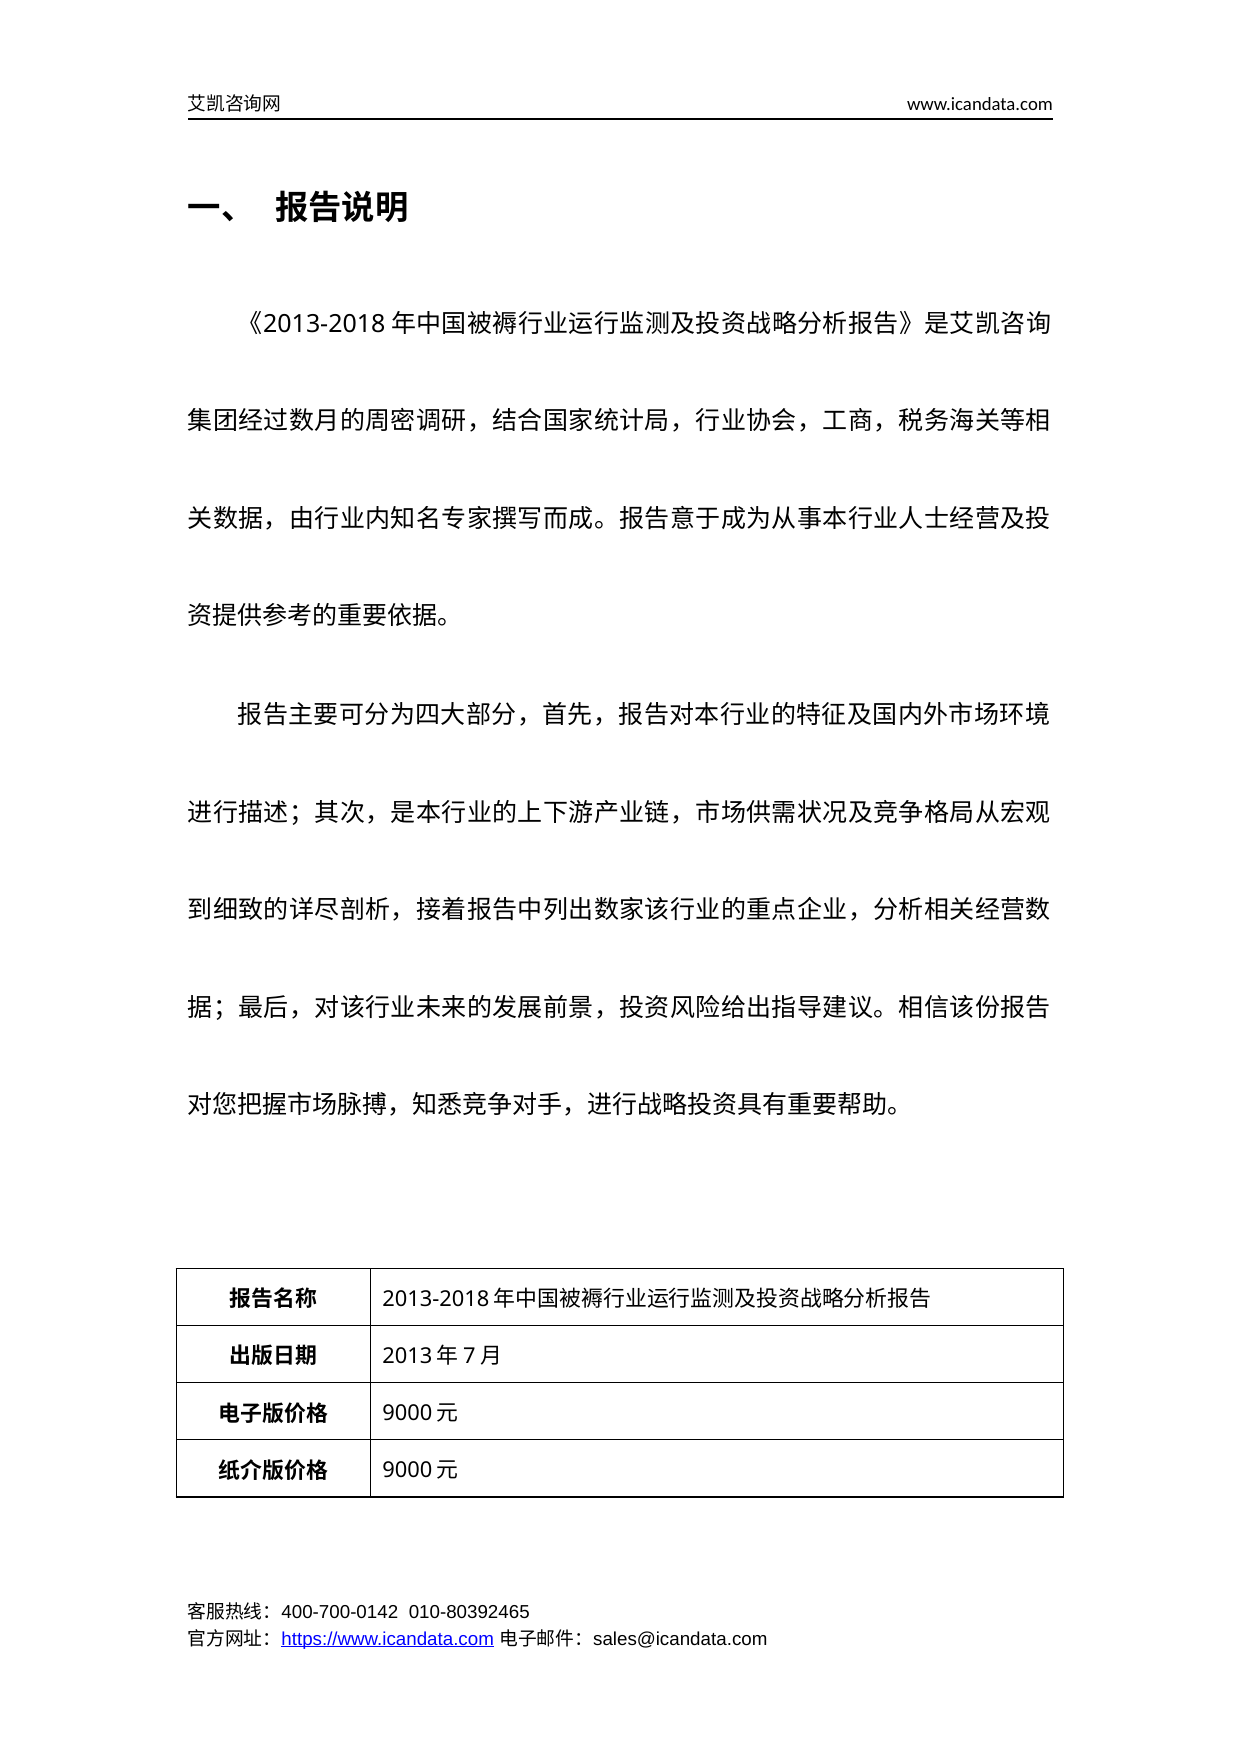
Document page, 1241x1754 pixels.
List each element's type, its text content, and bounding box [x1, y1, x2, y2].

table_header 2013-2018年中国被褥行业运行监测及投资战略分析报告 [371, 1269, 1063, 1325]
text 报告主要可分为四大部分，首先，报告对本行业的特征及国内外市场环境进行描述；其次，是本行业的上下游产业链，市场供需状况及竞争格局从宏观到细致的详尽剖析，接着报告中列出数家该行业的重点企业，分析相关经营数据；最后，对该行业未来的发展前景，投资风险给出指导建议。相信该份报告对您把握市场脉搏，知悉竞争对手，进行战略投资具有重要帮助。 [187, 681, 1053, 1136]
table_cell 出版日期 [177, 1326, 370, 1382]
table_header 报告名称 [177, 1269, 370, 1325]
table_cell 电子版价格 [177, 1383, 370, 1439]
table_cell 9000元 [371, 1440, 1063, 1496]
table_cell 9000元 [371, 1383, 1063, 1439]
subtitle 报告说明 [187, 172, 1053, 237]
table_cell 2013年7月 [371, 1326, 1063, 1382]
text 《2013-2018年中国被褥行业运行监测及投资战略分析报告》是艾凯咨询集团经过数月的周密调研，结合国家统计局，行业协会，工商，税务海关等相关数据，由行业内知名专家撰写而成。报告意于成为从事本行业人士经营及投资提供参考的重要依据。 [187, 289, 1053, 646]
table_cell 纸介版价格 [177, 1440, 370, 1496]
